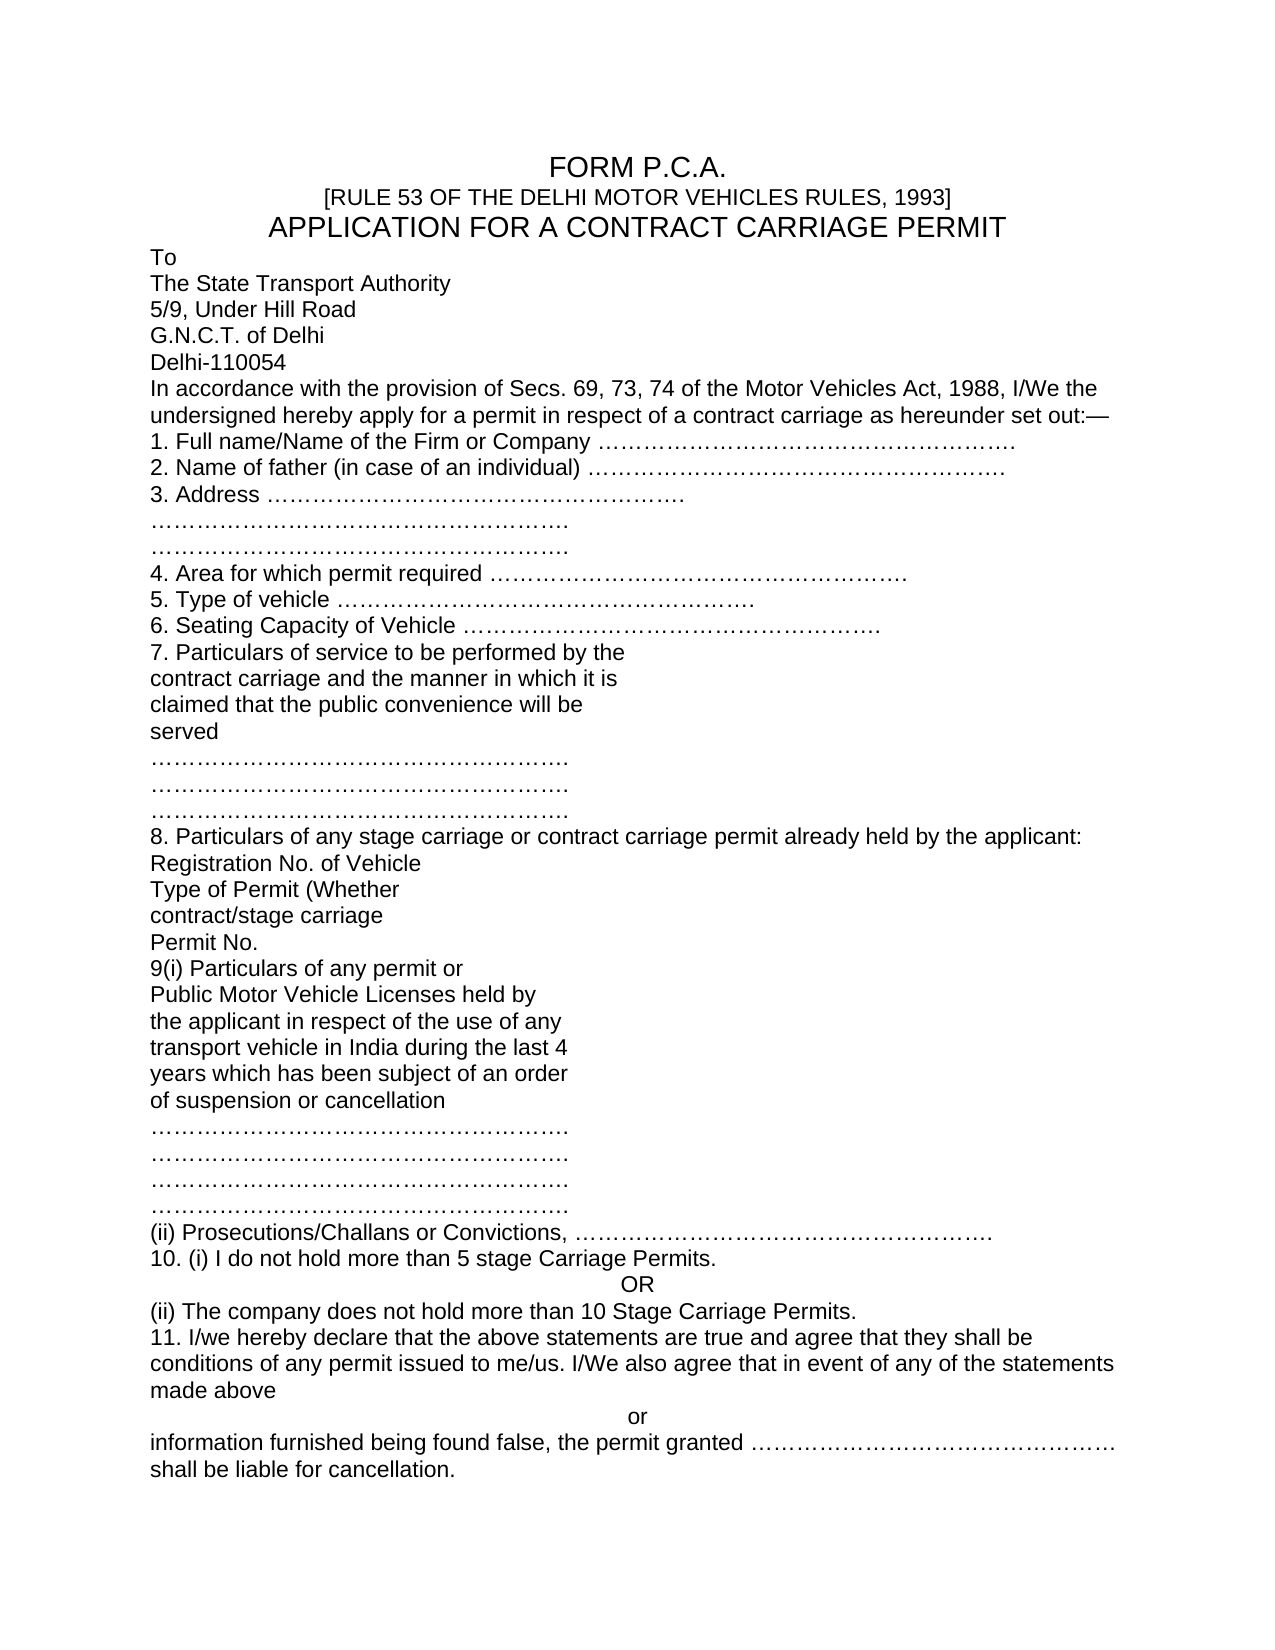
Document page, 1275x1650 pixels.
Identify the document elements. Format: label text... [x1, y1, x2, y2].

text 6. Seating Capacity of Vehicle ………………………………………………. [150, 612, 1125, 639]
text or [150, 1403, 1125, 1429]
text undersigned hereby apply for a permit in respect of a contract carriage as hereunder set out:— [150, 402, 1125, 428]
text 11. I/we hereby declare that the above statements are true and agree that they shall be [150, 1324, 1125, 1350]
text 1. Full name/Name of the Firm or Company ………………………………………………. [150, 428, 1125, 454]
text conditions of any permit issued to me/us. I/We also agree that in event of any of the statements made above [150, 1350, 1125, 1403]
text ………………………………………………. [150, 797, 1125, 823]
text 7. Particulars of service to be performed by the [150, 639, 1125, 665]
text 3. Address ………………………………………………. [150, 481, 1125, 507]
text 5/9, Under Hill Road [150, 296, 1125, 322]
text The State Transport Authority [150, 270, 1125, 296]
text Public Motor Vehicle Licenses held by [150, 981, 1125, 1008]
text ………………………………………………. [150, 771, 1125, 797]
text 8. Particulars of any stage carriage or contract carriage permit already held by the applicant: [150, 823, 1125, 849]
text To [150, 243, 1125, 270]
text ………………………………………………. [150, 533, 1125, 560]
text ………………………………………………. [150, 1166, 1125, 1192]
text contract/stage carriage [150, 902, 1125, 929]
text the applicant in respect of the use of any [150, 1008, 1125, 1034]
text ………………………………………………. [150, 1139, 1125, 1166]
text ………………………………………………. [150, 744, 1125, 771]
text served [150, 718, 1125, 744]
text Registration No. of Vehicle [150, 849, 1125, 876]
text FORM P.C.A. [150, 150, 1125, 183]
text 9(i) Particulars of any permit or [150, 955, 1125, 981]
text claimed that the public convenience will be [150, 691, 1125, 718]
text Delhi-110054 [150, 349, 1125, 375]
text ………………………………………………. [150, 1113, 1125, 1139]
text APPLICATION FOR A CONTRACT CARRIAGE PERMIT [150, 210, 1125, 243]
text In accordance with the provision of Secs. 69, 73, 74 of the Motor Vehicles Act, 1988, I/We the [150, 375, 1125, 402]
text 10. (i) I do not hold more than 5 stage Carriage Permits. [150, 1245, 1125, 1271]
text transport vehicle in India during the last 4 [150, 1034, 1125, 1060]
text information furnished being found false, the permit granted ………………………………………… shall be liable for cancellation. [150, 1429, 1125, 1482]
text G.N.C.T. of Delhi [150, 322, 1125, 349]
text Permit No. [150, 929, 1125, 955]
text 2. Name of father (in case of an individual) ………………………………………………. [150, 454, 1125, 481]
text of suspension or cancellation [150, 1087, 1125, 1113]
text [RULE 53 OF THE DELHI MOTOR VEHICLES RULES, 1993] [150, 183, 1125, 210]
text ………………………………………………. [150, 1192, 1125, 1218]
text years which has been subject of an order [150, 1060, 1125, 1087]
text OR [150, 1271, 1125, 1298]
text (ii) Prosecutions/Challans or Convictions, ………………………………………………. [150, 1218, 1125, 1245]
text (ii) The company does not hold more than 10 Stage Carriage Permits. [150, 1298, 1125, 1324]
text 5. Type of vehicle ………………………………………………. [150, 586, 1125, 612]
text ………………………………………………. [150, 507, 1125, 533]
text Type of Permit (Whether [150, 876, 1125, 902]
text 4. Area for which permit required ………………………………………………. [150, 560, 1125, 586]
text contract carriage and the manner in which it is [150, 665, 1125, 691]
